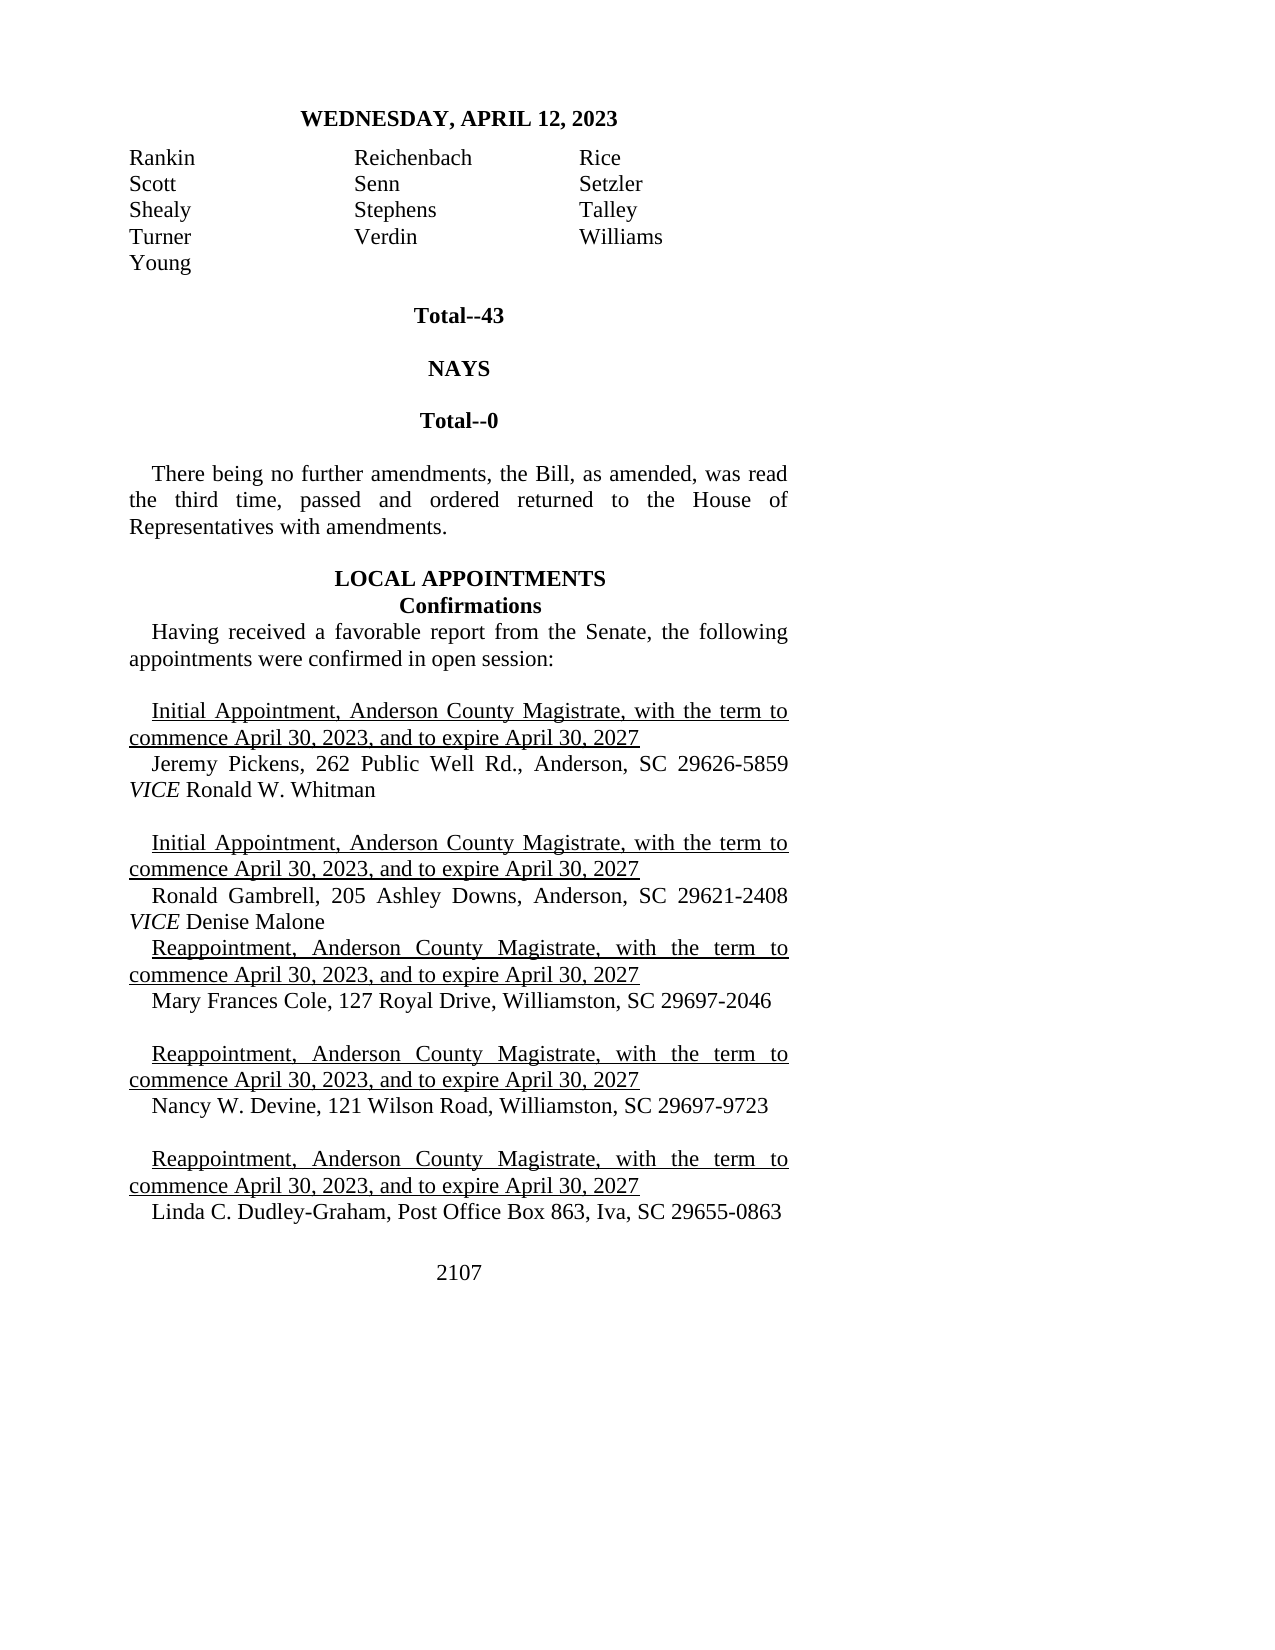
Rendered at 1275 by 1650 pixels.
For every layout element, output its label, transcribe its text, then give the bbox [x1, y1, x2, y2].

text Having received a favorable report from the Senate, the following appointments were confirmed in open session: [129, 618, 789, 671]
text Mary Frances Cole, 127 Royal Drive, Williamston, SC 29697-2046 [129, 987, 789, 1013]
text Young [129, 249, 789, 276]
text Total--0 [129, 407, 789, 434]
text Shealy Stephens Talley [129, 197, 789, 223]
text Ronald Gambrell, 205 Ashley Downs, Anderson, SC 29621-2408 VICE Denise Malone [129, 882, 789, 934]
text Turner Verdin Williams [129, 223, 789, 249]
text Rankin Reichenbach Rice [129, 144, 789, 170]
text Reappointment, Anderson County Magistrate, with the term to commence April 30, 2023, and to expire April 30, 2027 [129, 1040, 789, 1093]
text There being no further amendments, the Bill, as amended, was read the third time, passed and ordered returned to the House of Representatives with amendments. [129, 460, 789, 539]
text Confirmations [129, 592, 789, 618]
text Linda C. Dudley-Graham, Post Office Box 863, Iva, SC 29655-0863 [129, 1198, 789, 1224]
text Initial Appointment, Anderson County Magistrate, with the term to commence April 30, 2023, and to expire April 30, 2027 [129, 697, 789, 750]
text Nancy W. Devine, 121 Wilson Road, Williamston, SC 29697-9723 [129, 1093, 789, 1119]
text Initial Appointment, Anderson County Magistrate, with the term to commence April 30, 2023, and to expire April 30, 2027 [129, 829, 789, 882]
text LOCAL APPOINTMENTS [129, 566, 789, 592]
text NAYS [129, 355, 789, 381]
text Reappointment, Anderson County Magistrate, with the term to commence April 30, 2023, and to expire April 30, 2027 [129, 934, 789, 987]
text Jeremy Pickens, 262 Public Well Rd., Anderson, SC 29626-5859 VICE Ronald W. Whitman [129, 750, 789, 803]
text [129, 1145, 789, 1198]
text Total--43 [129, 302, 789, 328]
text Scott Senn Setzler [129, 170, 789, 197]
